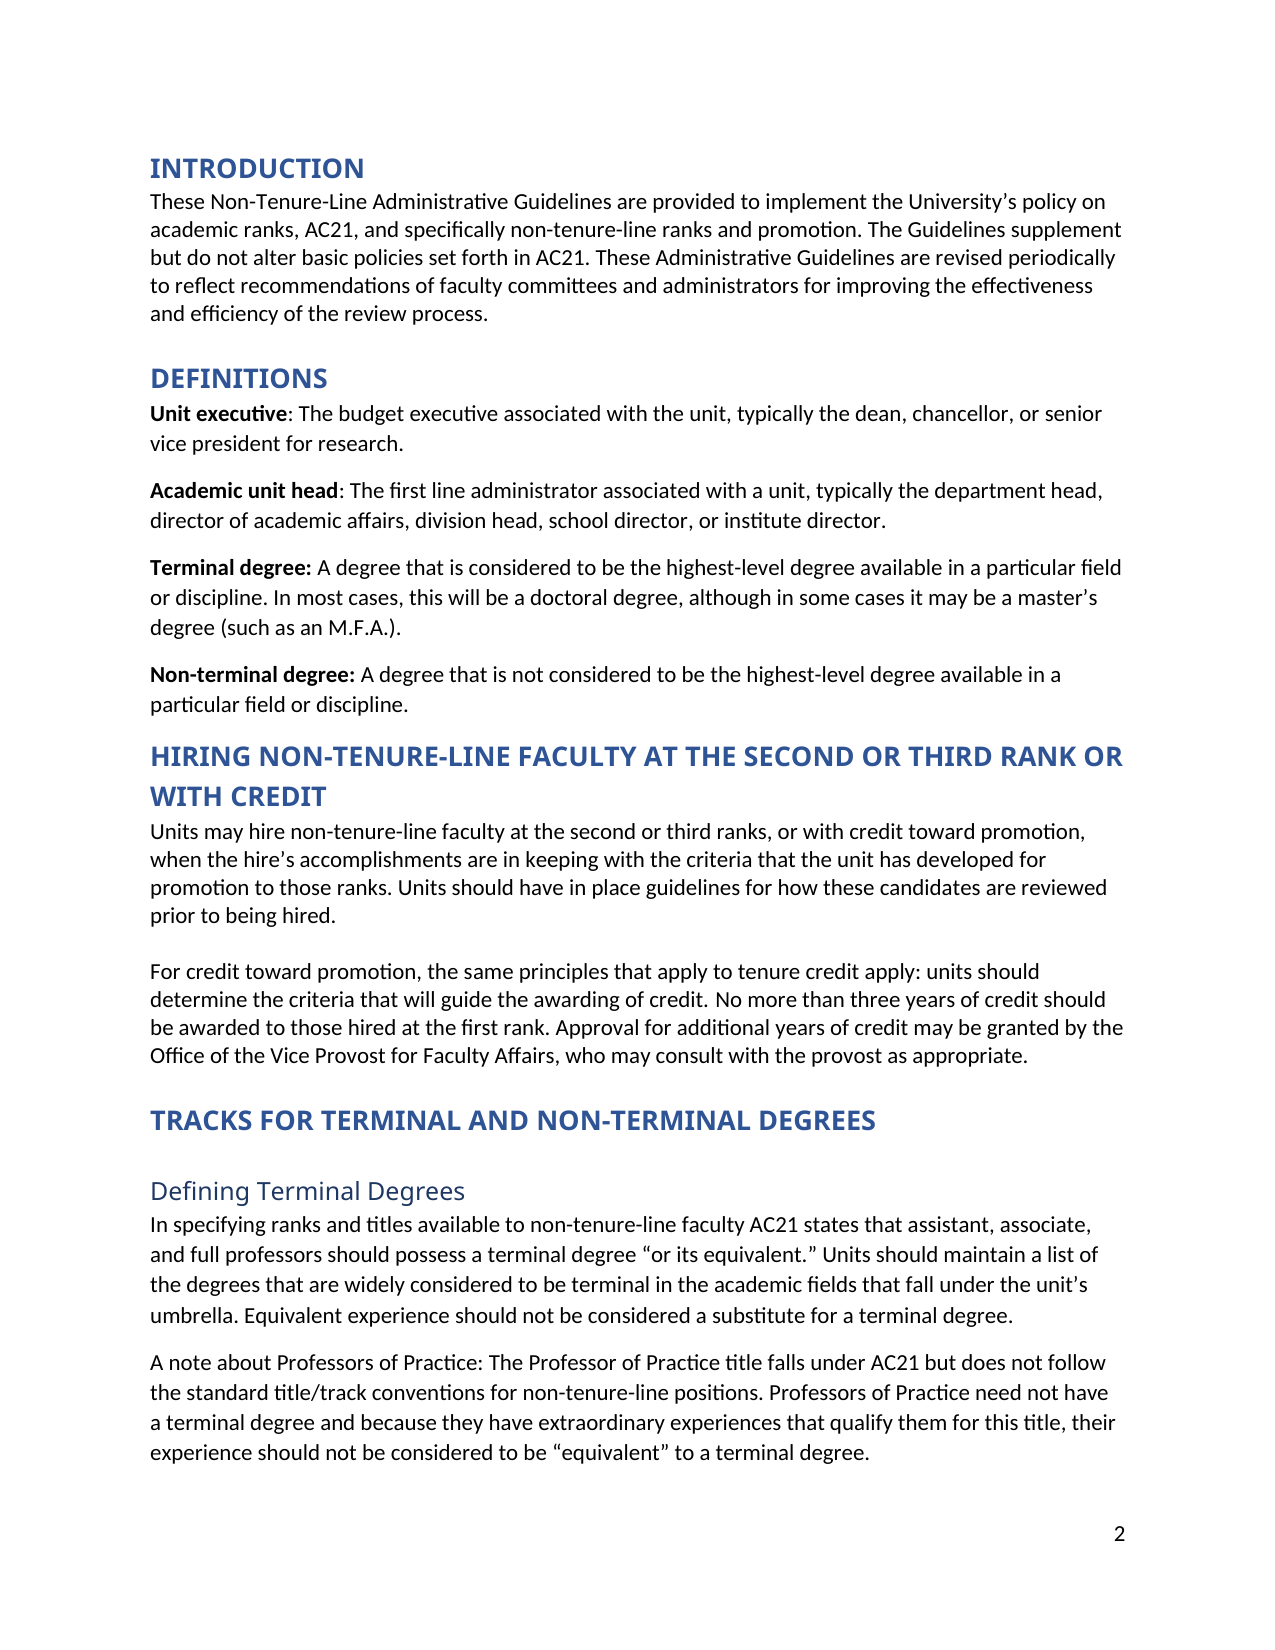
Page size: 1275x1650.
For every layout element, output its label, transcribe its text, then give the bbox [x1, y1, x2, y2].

text Unit executive: The budget executive associated with the unit, typically the dean, chancellor, or senior vice president for research. [150, 399, 1125, 457]
subtitle TRACKS FOR TERMINAL AND NON-TERMINAL DEGREES [150, 1101, 1125, 1138]
text Units may hire non-tenure-line faculty at the second or third ranks, or with credit toward promotion, when the hire’s accomplishments are in keeping with the criteria that the unit has developed for promotion to those ranks. Units should have in place guidelines for how these candidates are reviewed prior to being hired. [150, 817, 1125, 929]
subtitle HIRING NON-TENURE-LINE FACULTY AT THE SECOND OR THIRD RANK OR WITH CREDIT [150, 737, 1125, 814]
text Academic unit head: The first line administrator associated with a unit, typically the department head, director of academic affairs, division head, school director, or institute director. [150, 476, 1125, 534]
text These Non-Tenure-Line Administrative Guidelines are provided to implement the University’s policy on academic ranks, AC21, and specifically non-tenure-line ranks and promotion. The Guidelines supplement but do not alter basic policies set forth in AC21. These Administrative Guidelines are revised periodically to reflect recommendations of faculty committees and administrators for improving the effectiveness and efficiency of the review process. [150, 187, 1125, 327]
subtitle INTRODUCTION [150, 150, 1125, 187]
text For credit toward promotion, the same principles that apply to tenure credit apply: units should determine the criteria that will guide the awarding of credit. No more than three years of credit should be awarded to those hired at the first rank. Approval for additional years of credit may be granted by the Office of the Vice Provost for Faculty Affairs, who may consult with the provost as appropriate. [150, 957, 1125, 1069]
subtitle Defining Terminal Degrees [150, 1173, 1125, 1207]
subtitle DEFINITIONS [150, 359, 1125, 396]
text In specifying ranks and titles available to non-tenure-line faculty AC21 states that assistant, associate, and full professors should possess a terminal degree “or its equivalent.” Units should maintain a list of the degrees that are widely considered to be terminal in the academic fields that fall under the unit’s umbrella. Equivalent experience should not be considered a substitute for a terminal degree. [150, 1210, 1125, 1329]
text Terminal degree: A degree that is considered to be the highest-level degree available in a particular field or discipline. In most cases, this will be a doctoral degree, although in some cases it may be a master’s degree (such as an M.F.A.). [150, 553, 1125, 642]
text A note about Professors of Practice: The Professor of Practice title falls under AC21 but does not follow the standard title/track conventions for non-tenure-line positions. Professors of Practice need not have a terminal degree and because they have extraordinary experiences that qualify them for this title, their experience should not be considered to be “equivalent” to a terminal degree. [150, 1348, 1125, 1466]
text Non-terminal degree: A degree that is not considered to be the highest-level degree available in a particular field or discipline. [150, 660, 1125, 719]
